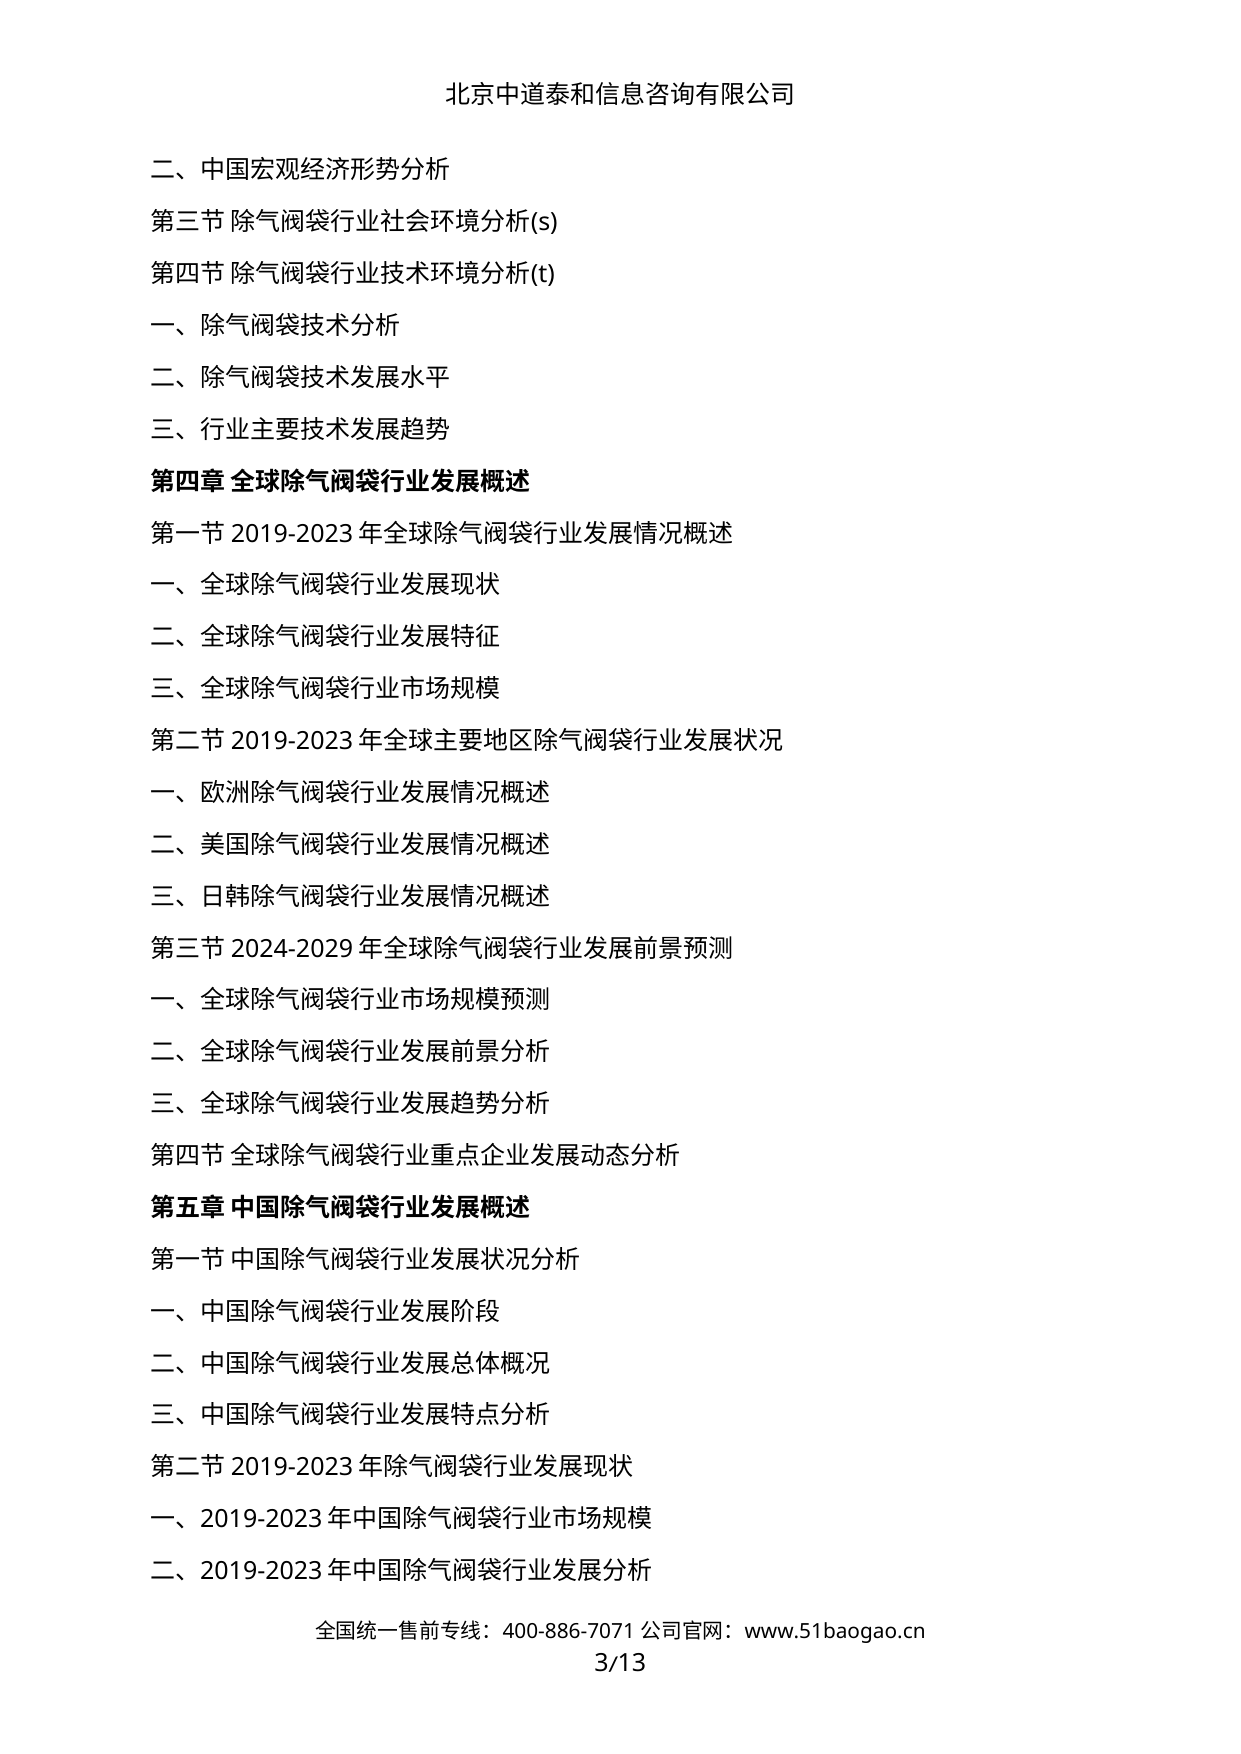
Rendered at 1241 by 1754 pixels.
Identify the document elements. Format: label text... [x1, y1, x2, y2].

text 一、欧洲除气阀袋行业发展情况概述 [150, 772, 1090, 809]
text 二、中国除气阀袋行业发展总体概况 [150, 1343, 1090, 1379]
text 二、全球除气阀袋行业发展特征 [150, 617, 1090, 653]
text 三、全球除气阀袋行业发展趋势分析 [150, 1084, 1090, 1120]
text 第二节 2019-2023年除气阀袋行业发展现状 [150, 1447, 1090, 1483]
text 二、美国除气阀袋行业发展情况概述 [150, 824, 1090, 861]
text 三、行业主要技术发展趋势 [150, 409, 1090, 446]
text 第三节 除气阀袋行业社会环境分析(s) [150, 202, 1090, 238]
text 三、日韩除气阀袋行业发展情况概述 [150, 876, 1090, 912]
text 二、全球除气阀袋行业发展前景分析 [150, 1032, 1090, 1068]
text 一、除气阀袋技术分析 [150, 306, 1090, 342]
text 第四节 全球除气阀袋行业重点企业发展动态分析 [150, 1136, 1090, 1172]
text 二、中国宏观经济形势分析 [150, 150, 1090, 186]
text 一、中国除气阀袋行业发展阶段 [150, 1291, 1090, 1327]
text 第四章 全球除气阀袋行业发展概述 [150, 461, 1090, 497]
text 第五章 中国除气阀袋行业发展概述 [150, 1187, 1090, 1224]
text 二、除气阀袋技术发展水平 [150, 357, 1090, 394]
text 第三节 2024-2029年全球除气阀袋行业发展前景预测 [150, 928, 1090, 964]
text 三、全球除气阀袋行业市场规模 [150, 669, 1090, 705]
text 二、2019-2023年中国除气阀袋行业发展分析 [150, 1551, 1090, 1587]
text 第一节 2019-2023年全球除气阀袋行业发展情况概述 [150, 513, 1090, 549]
text 第四节 除气阀袋行业技术环境分析(t) [150, 254, 1090, 290]
text 一、全球除气阀袋行业发展现状 [150, 565, 1090, 601]
text 第二节 2019-2023年全球主要地区除气阀袋行业发展状况 [150, 721, 1090, 757]
text 一、全球除气阀袋行业市场规模预测 [150, 980, 1090, 1016]
text 第一节 中国除气阀袋行业发展状况分析 [150, 1239, 1090, 1276]
text 三、中国除气阀袋行业发展特点分析 [150, 1395, 1090, 1431]
text 一、2019-2023年中国除气阀袋行业市场规模 [150, 1499, 1090, 1535]
